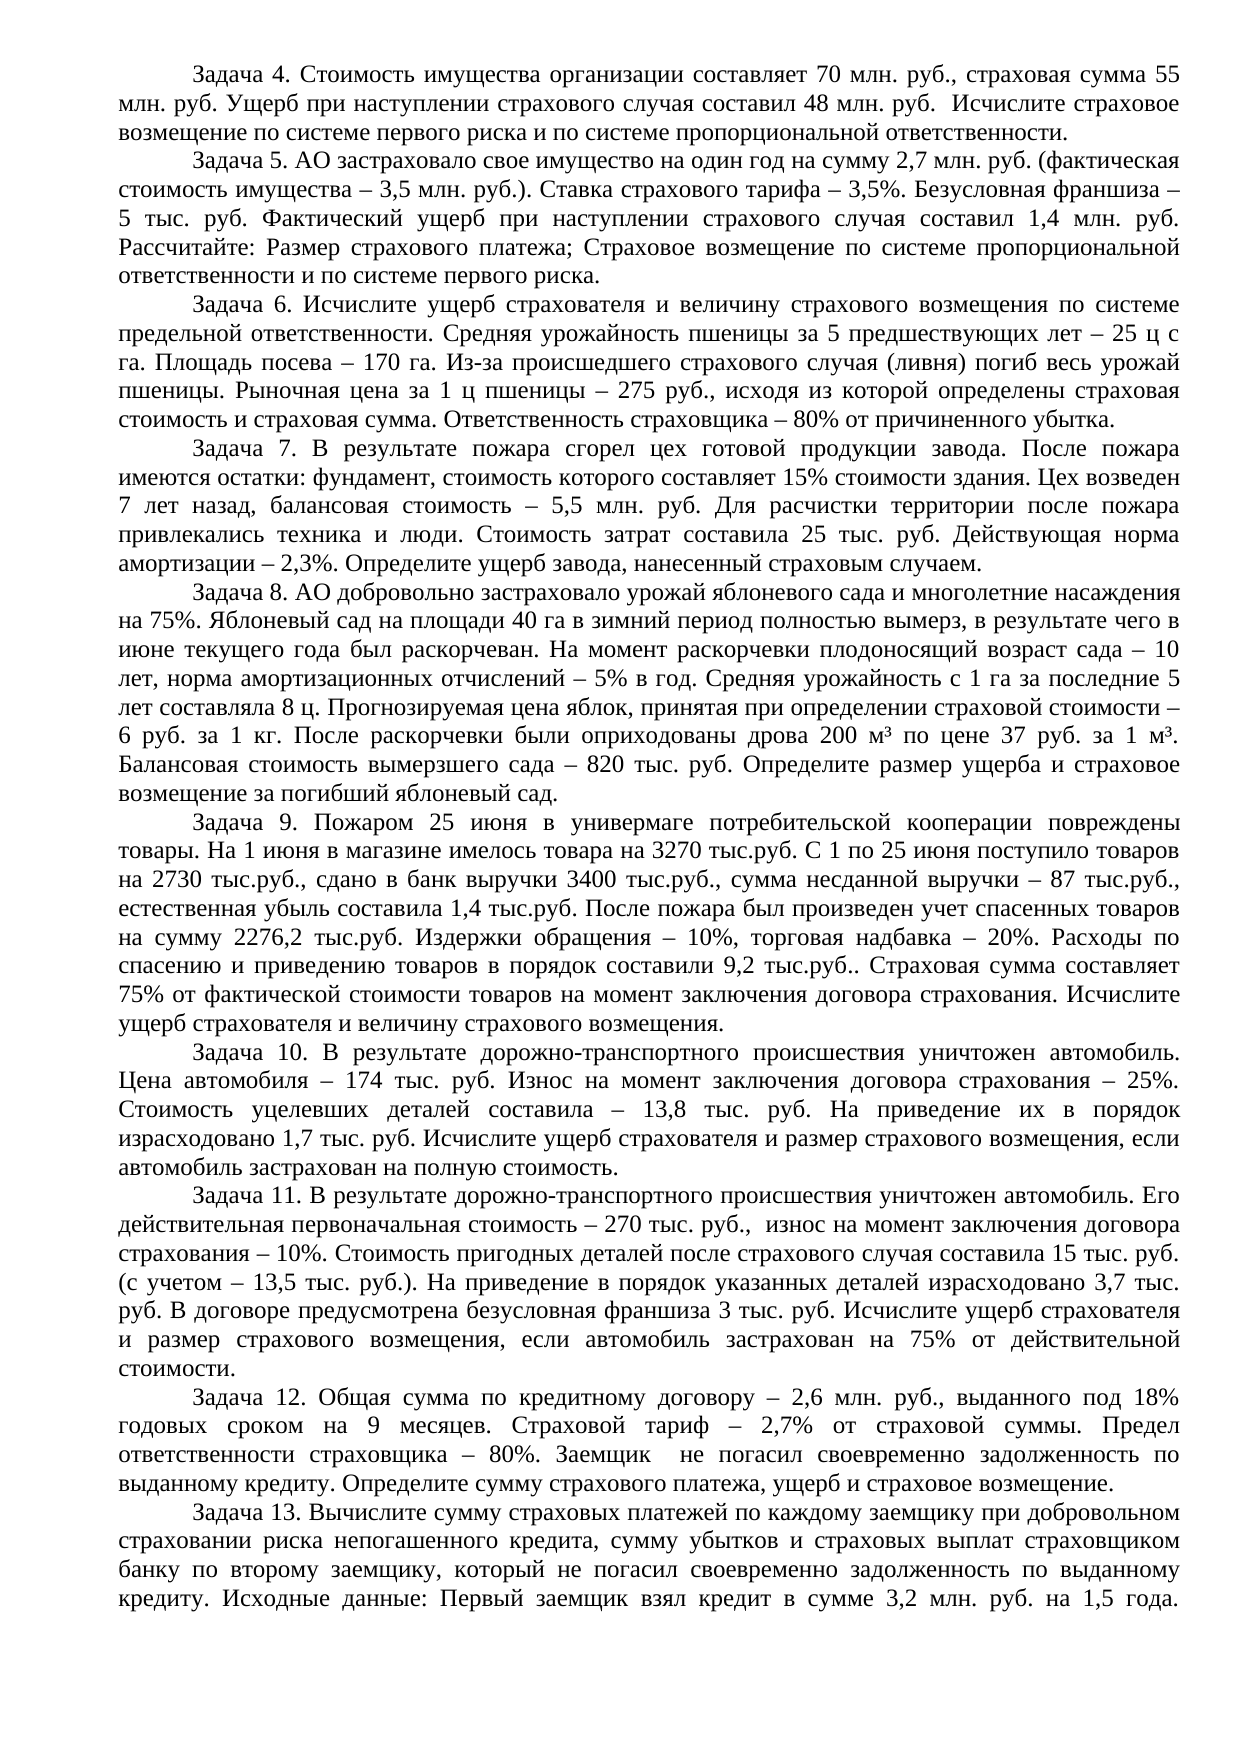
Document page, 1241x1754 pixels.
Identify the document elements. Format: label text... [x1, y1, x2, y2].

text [118, 1497, 1181, 1612]
text Задача 11. В результате дорожно-транспортного происшествия уничтожен автомобиль. Его действительная первоначальная стоимость – 270 тыс. руб., износ на момент заключения договора страхования – 10%. Стоимость пригодных деталей после страхового случая составила 15 тыс. руб. (с учетом – 13,5 тыс. руб.). На приведение в порядок указанных деталей израсходовано 3,7 тыс. руб. В договоре предусмотрена безусловная франшиза 3 тыс. руб. Исчислите ущерб страхователя и размер страхового возмещения, если автомобиль застрахован на 75% от действительной стоимости. [118, 1180, 1181, 1382]
text Задача 12. Общая сумма по кредитному договору – 2,6 млн. руб., выданного под 18% годовых сроком на 9 месяцев. Страховой тариф – 2,7% от страховой суммы. Предел ответственности страховщика – 80%. Заемщик не погасил своевременно задолженность по выданному кредиту. Определите сумму страхового платежа, ущерб и страховое возмещение. [118, 1382, 1181, 1497]
text Задача 4. Стоимость имущества организации составляет 70 млн. руб., страховая сумма 55 млн. руб. Ущерб при наступлении страхового случая составил 48 млн. руб. Исчислите страховое возмещение по системе первого риска и по системе пропорциональной ответственности. [118, 59, 1181, 145]
text Задача 8. АО добровольно застраховало урожай яблоневого сада и многолетние насаждения на 75%. Яблоневый сад на площади в зимний период полностью вымерз, в результате чего в июне текущего года был раскорчеван. На момент раскорчевки плодоносящий возраст сада – 10 лет, норма амортизационных отчислений – 5% в год. Средняя урожайность с за последние 5 лет составляла 8 ц. Прогнозируемая цена яблок, принятая при определении страховой стоимости – 6 руб. за . После раскорчевки были оприходованы дрова по цене 37 руб. за . Балансовая стоимость вымерзшего сада – 820 тыс. руб. Определите размер ущерба и страховое возмещение за погибший яблоневый сад. [118, 577, 1181, 807]
text Задача 9. Пожаром 25 июня в универмаге потребительской кооперации повреждены товары. На 1 июня в магазине имелось товара на 3270 тыс.руб. С 1 по 25 июня поступило товаров на 2730 тыс.руб., сдано в банк выручки 3400 тыс.руб., сумма несданной выручки – 87 тыс.руб., естественная убыль составила 1,4 тыс.руб. После пожара был произведен учет спасенных товаров на сумму 2276,2 тыс.руб. Издержки обращения – 10%, торговая надбавка – 20%. Расходы по спасению и приведению товаров в порядок составили 9,2 тыс.руб.. Страховая сумма составляет 75% от фактической стоимости товаров на момент заключения договора страхования. Исчислите ущерб страхователя и величину страхового возмещения. [118, 807, 1181, 1037]
text Задача 10. В результате дорожно-транспортного происшествия уничтожен автомобиль. Цена автомобиля – 174 тыс. руб. Износ на момент заключения договора страхования – 25%. Стоимость уцелевших деталей составила – 13,8 тыс. руб. На приведение их в порядок израсходовано 1,7 тыс. руб. Исчислите ущерб страхователя и размер страхового возмещения, если автомобиль застрахован на полную стоимость. [118, 1037, 1181, 1180]
text Задача 5. АО застраховало свое имущество на один год на сумму 2,7 млн. руб. (фактическая стоимость имущества – 3,5 млн. руб.). Ставка страхового тарифа – 3,5%. Безусловная франшиза – 5 тыс. руб. Фактический ущерб при наступлении страхового случая составил 1,4 млн. руб. Рассчитайте: Размер страхового платежа; Страховое возмещение по системе пропорциональной ответственности и по системе первого риска. [118, 145, 1181, 289]
text Задача 7. В результате пожара сгорел цех готовой продукции завода. После пожара имеются остатки: фундамент, стоимость которого составляет 15% стоимости здания. Цех возведен 7 лет назад, балансовая стоимость – 5,5 млн. руб. Для расчистки территории после пожара привлекались техника и люди. Стоимость затрат составила 25 тыс. руб. Действующая норма амортизации – 2,3%. Определите ущерб завода, нанесенный страховым случаем. [118, 433, 1181, 577]
text Задача 6. Исчислите ущерб страхователя и величину страхового возмещения по системе предельной ответственности. Средняя урожайность пшеницы за 5 предшествующих лет – 25 ц с га. Площадь посева – . Из-за происшедшего страхового случая (ливня) погиб весь урожай пшеницы. Рыночная цена за 1 ц пшеницы – 275 руб., исходя из которой определены страховая стоимость и страховая сумма. Ответственность страховщика – 80% от причиненного убытка. [118, 289, 1181, 433]
